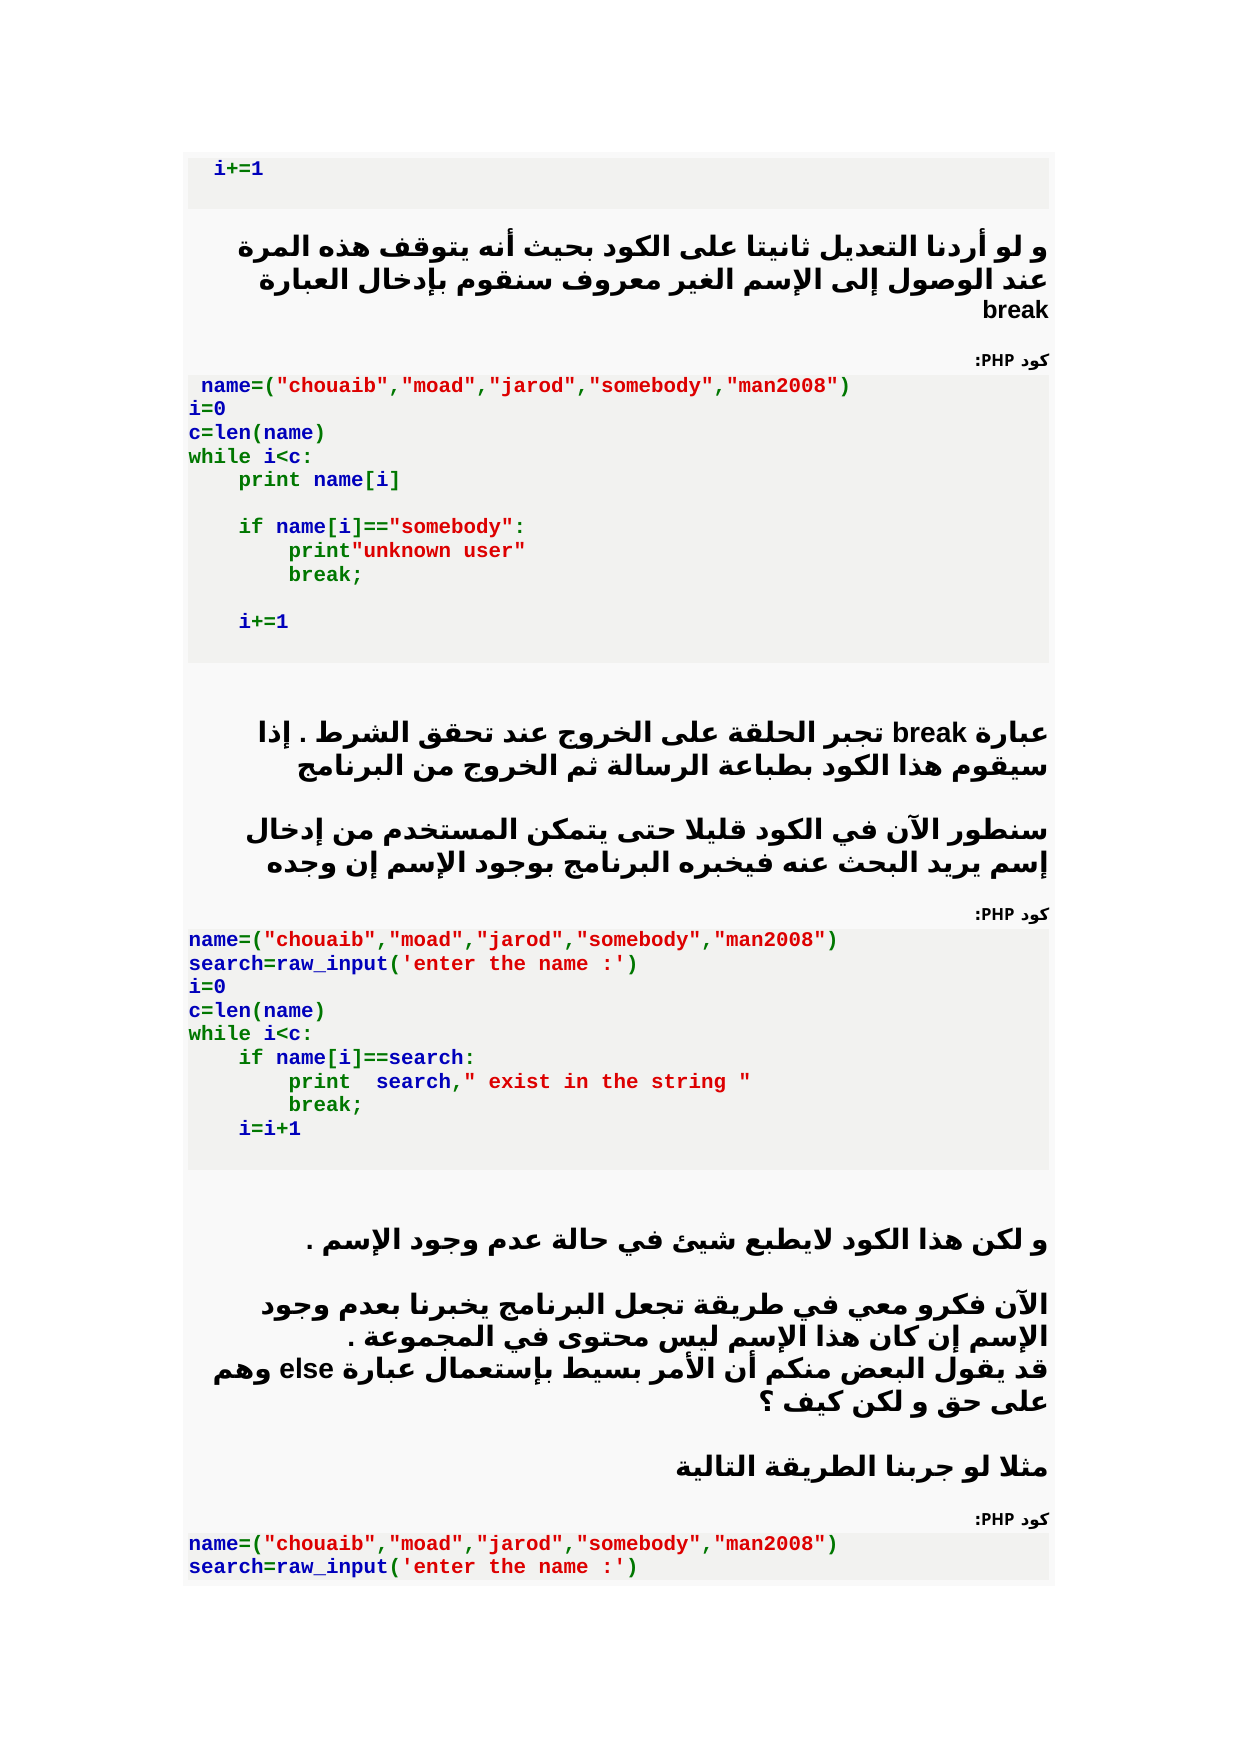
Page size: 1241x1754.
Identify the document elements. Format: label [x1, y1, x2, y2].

table_cell [183, 152, 1055, 1586]
